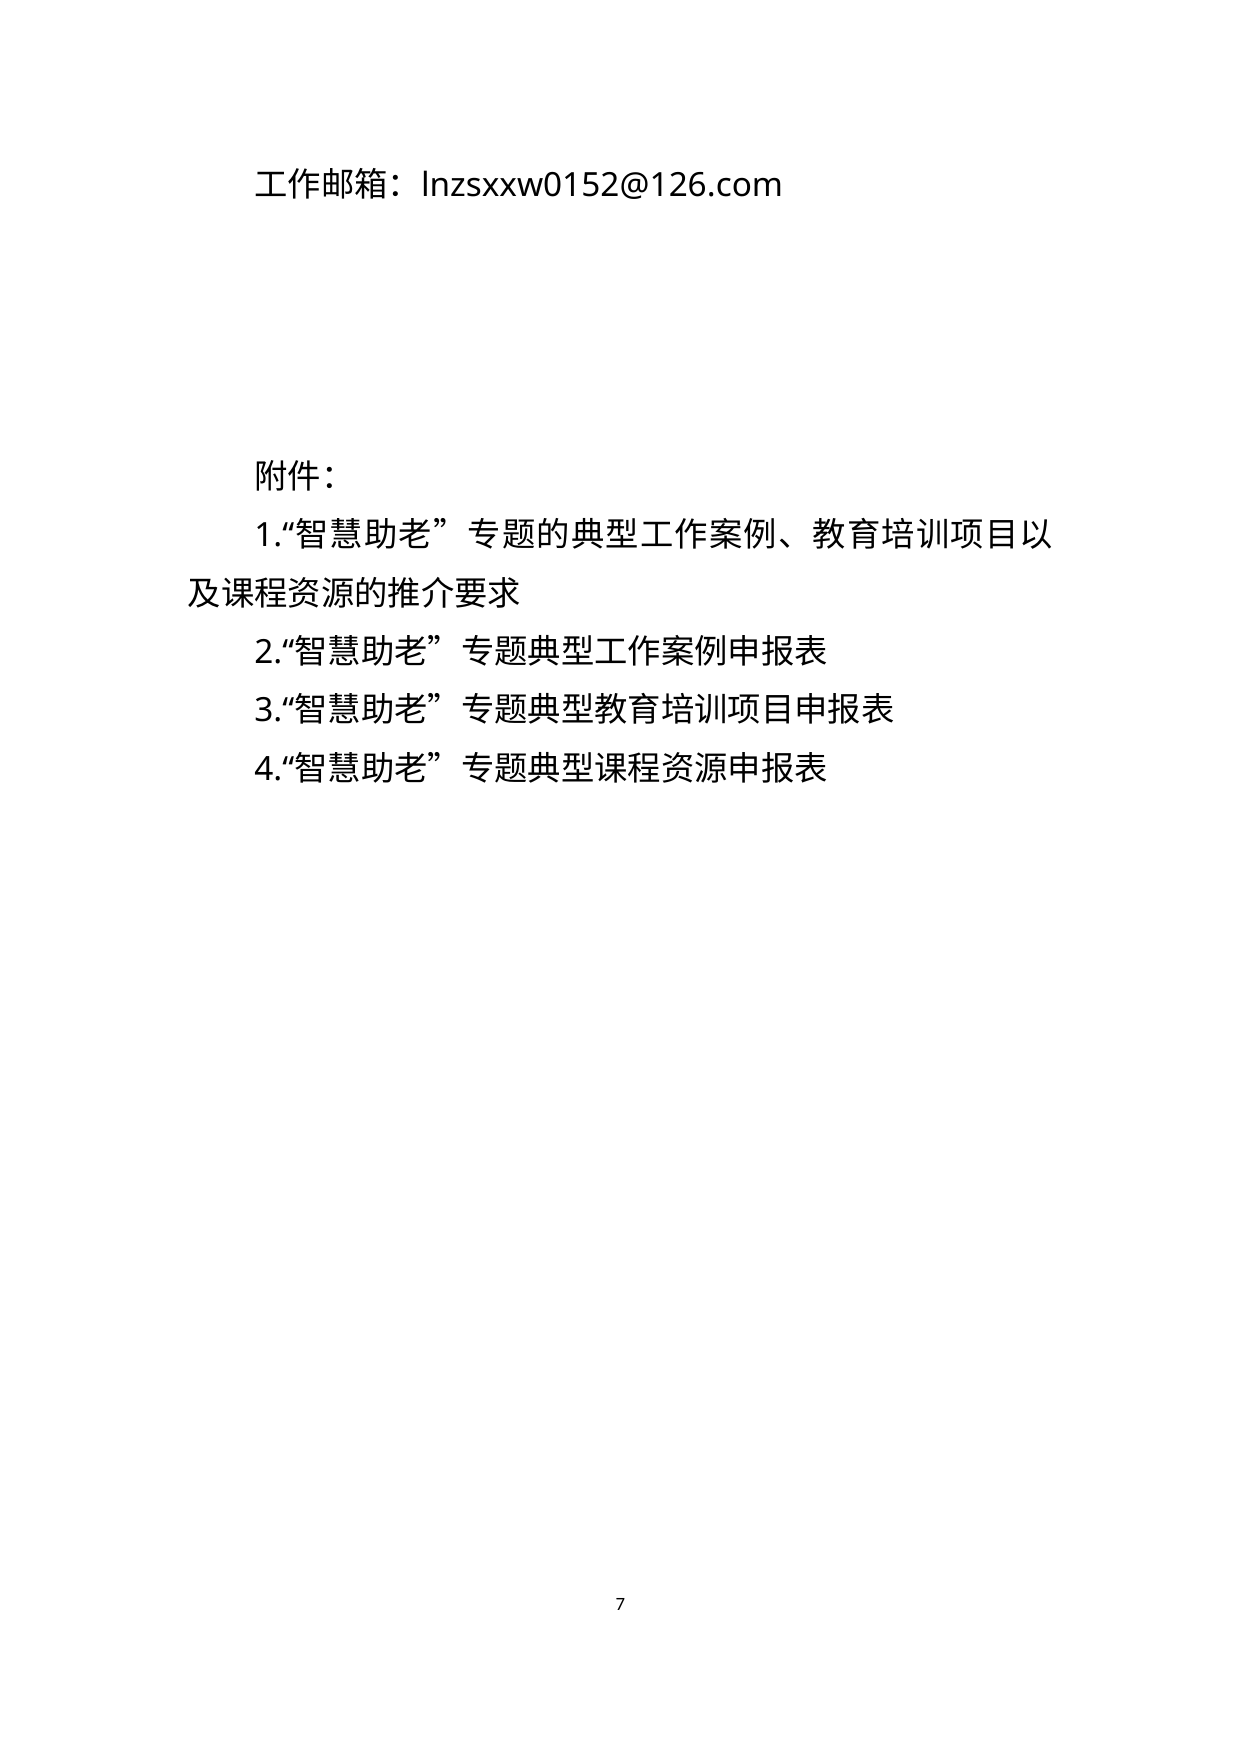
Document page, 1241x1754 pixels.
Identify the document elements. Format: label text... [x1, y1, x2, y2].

text 3.“智慧助老”专题典型教育培训项目申报表 [187, 675, 1053, 733]
text 2.“智慧助老”专题典型工作案例申报表 [187, 617, 1053, 675]
text 1.“智慧助老”专题的典型工作案例、教育培训项目以及课程资源的推介要求 [187, 500, 1053, 617]
text 工作邮箱：lnzsxxw0152@126.com [187, 150, 1053, 208]
text 4.“智慧助老”专题典型课程资源申报表 [187, 733, 1053, 792]
text 附件： [187, 442, 1053, 500]
